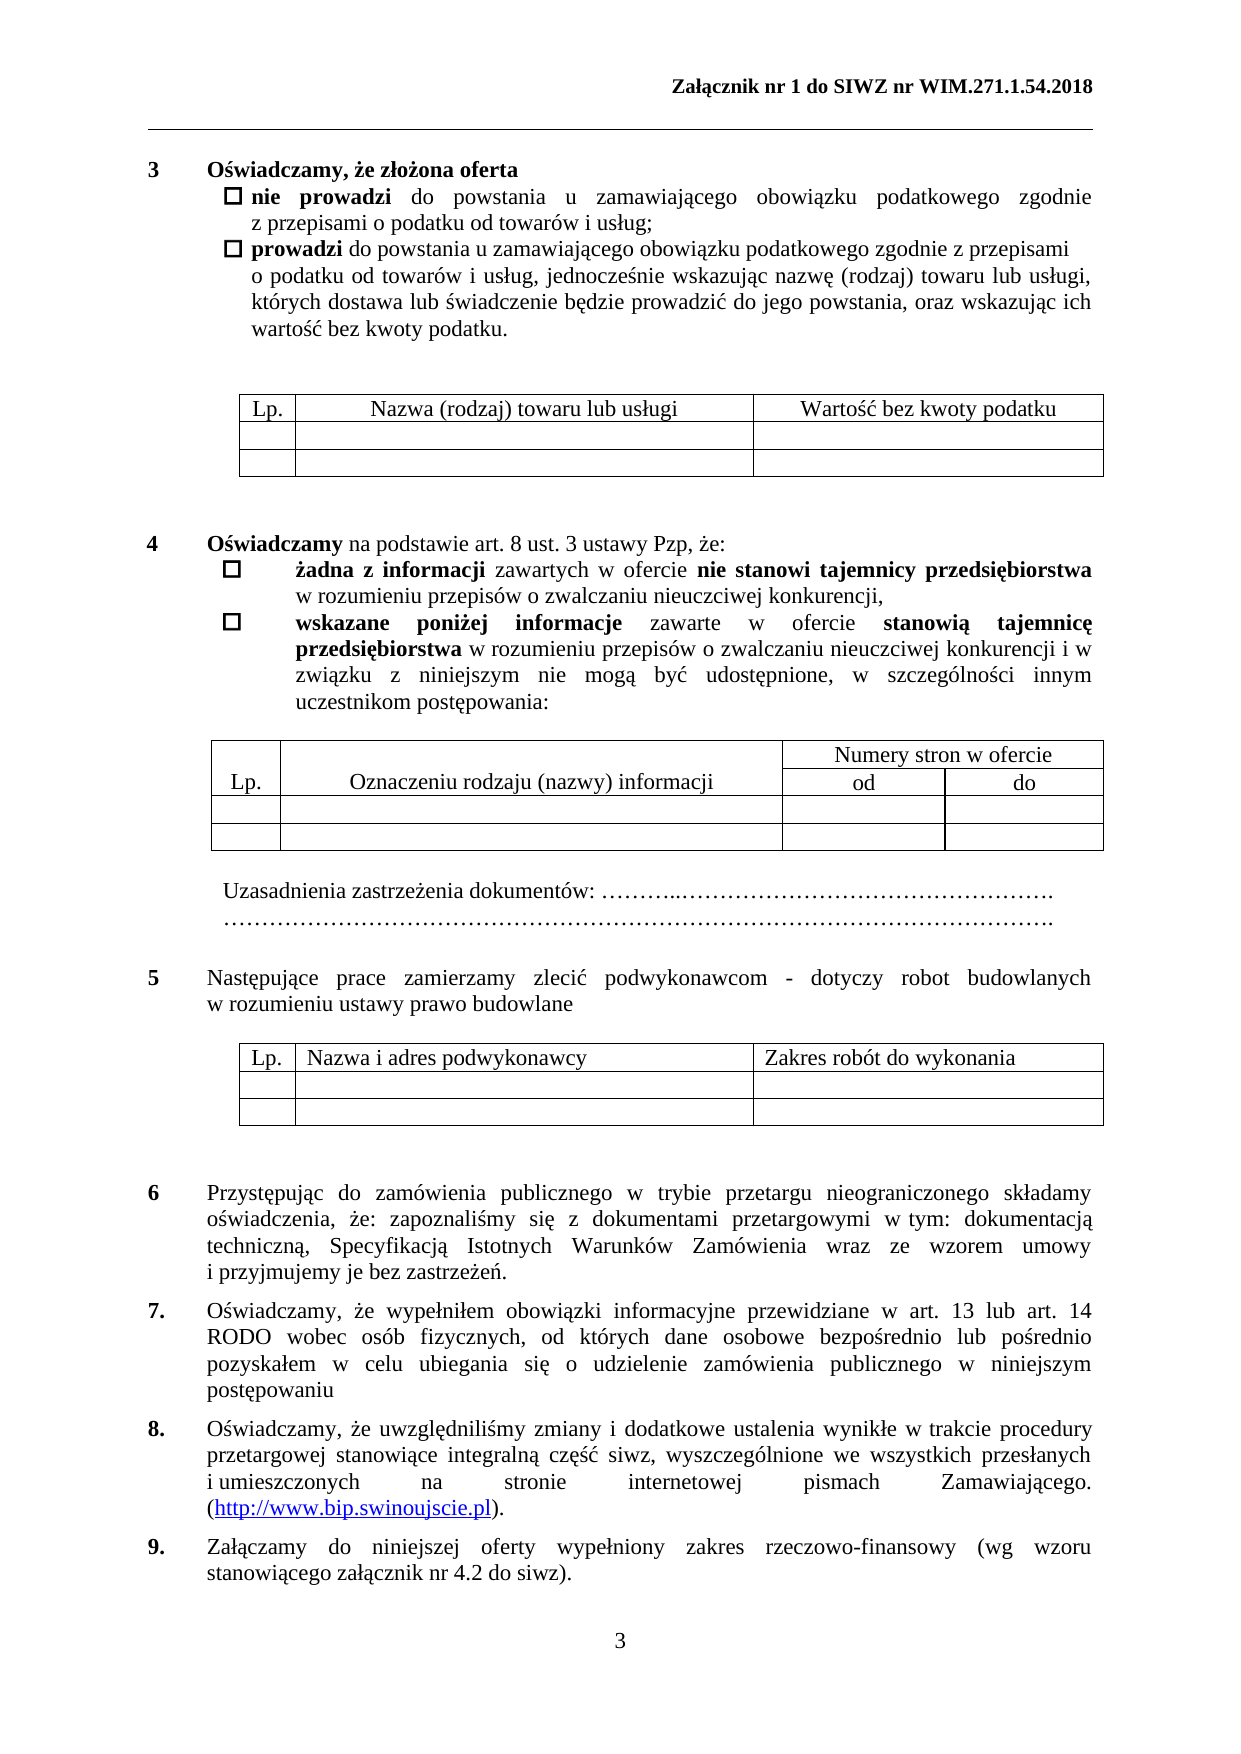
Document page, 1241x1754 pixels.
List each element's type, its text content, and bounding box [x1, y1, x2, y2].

table_header Nazwa i adres podwykonawcy [296, 1044, 753, 1071]
text 7. Oświadczamy, że wypełniłem obowiązki informacyjne przewidziane w art. 13 lub art. 14 RODO wobec osób fizycznych, od których dane osobowe bezpośrednio lub pośrednio pozyskałem w celu ubiegania się o udzielenie zamówienia publicznego w niniejszym postępowaniu [148, 1297, 1093, 1402]
table_cell [296, 422, 753, 448]
table_cell [296, 1072, 753, 1098]
table_header Lp. [240, 395, 295, 421]
table_header Lp. [212, 741, 280, 795]
list ………………………………………………………………………………………………. [223, 904, 1093, 930]
list Uzasadnienia zastrzeżenia dokumentów: ………..…………………………………………. [223, 877, 1093, 904]
table_cell [754, 450, 1103, 476]
list nie prowadzi do powstania u zamawiającego obowiązku podatkowego zgodnie z przepisami o podatku od towarów i usług; [223, 183, 1093, 236]
table_cell [296, 1099, 753, 1125]
table_cell [754, 1072, 1103, 1098]
list Oświadczamy, że złożona oferta [148, 156, 1093, 183]
table_header Lp. [240, 1044, 295, 1071]
table_cell [240, 1072, 295, 1098]
table_cell [296, 450, 753, 476]
table_cell [946, 824, 1103, 850]
table_header Zakres robót do wykonania [754, 1044, 1103, 1071]
text wskazane poniżej informacje zawarte w ofercie stanowią tajemnicę przedsiębiorstwa w rozumieniu przepisów o zwalczaniu nieuczciwej konkurencji i w związku z niniejszym nie mogą być udostępnione, w szczególności innym uczestnikom postępowania: [221, 609, 1093, 714]
list prowadzi do powstania u zamawiającego obowiązku podatkowego zgodnie z przepisami [223, 236, 1093, 262]
table_cell [212, 796, 280, 823]
table_header Wartość bez kwoty podatku [754, 395, 1103, 421]
table_cell [281, 796, 782, 823]
list Oświadczamy na podstawie art. 8 ust. 3 ustawy Pzp, że: [146, 529, 1093, 556]
list o podatku od towarów i usług, jednocześnie wskazując nazwę (rodzaj) towaru lub usługi, których dostawa lub świadczenie będzie prowadzić do jego powstania, oraz wskazując ich wartość bez kwoty podatku. [251, 262, 1093, 341]
table_cell [212, 824, 280, 850]
table_cell [783, 824, 944, 850]
table_cell do [946, 769, 1103, 795]
table_cell [240, 450, 295, 476]
table_cell [783, 796, 944, 823]
table_header Oznaczeniu rodzaju (nazwy) informacji [281, 741, 782, 795]
list Załączamy do niniejszej oferty wypełniony zakres rzeczowo-finansowy (wg wzoru stanowiącego załącznik nr 4.2 do siwz). [148, 1533, 1093, 1586]
table_cell [240, 422, 295, 448]
table_cell od [783, 769, 944, 795]
text żadna z informacji zawartych w ofercie nie stanowi tajemnicy przedsiębiorstwa w rozumieniu przepisów o zwalczaniu nieuczciwej konkurencji, [221, 556, 1093, 609]
list Przystępując do zamówienia publicznego w trybie przetargu nieograniczonego składamy oświadczenia, że: zapoznaliśmy się z dokumentami przetargowymi w tym: dokumentacją techniczną, Specyfikacją Istotnych Warunków Zamówienia wraz ze wzorem umowy i przyjmujemy je bez zastrzeżeń. [148, 1179, 1093, 1284]
list Następujące prace zamierzamy zlecić podwykonawcom - dotyczy robot budowlanych w rozumieniu ustawy prawo budowlane [148, 964, 1093, 1017]
table_cell [240, 1099, 295, 1125]
table_cell [281, 824, 782, 850]
table_header Nazwa (rodzaj) towaru lub usługi [296, 395, 753, 421]
table_cell [946, 796, 1103, 823]
table_cell [754, 422, 1103, 448]
table_cell [754, 1099, 1103, 1125]
list Oświadczamy, że uwzględniliśmy zmiany i dodatkowe ustalenia wynikłe w trakcie procedury przetargowej stanowiące integralną część siwz, wyszczególnione we wszystkich przesłanych i umieszczonych na stronie internetowej pismach Zamawiającego. (http://www.bip.swinoujscie.pl). [148, 1415, 1093, 1520]
table_header Numery stron w ofercie [783, 741, 1103, 768]
